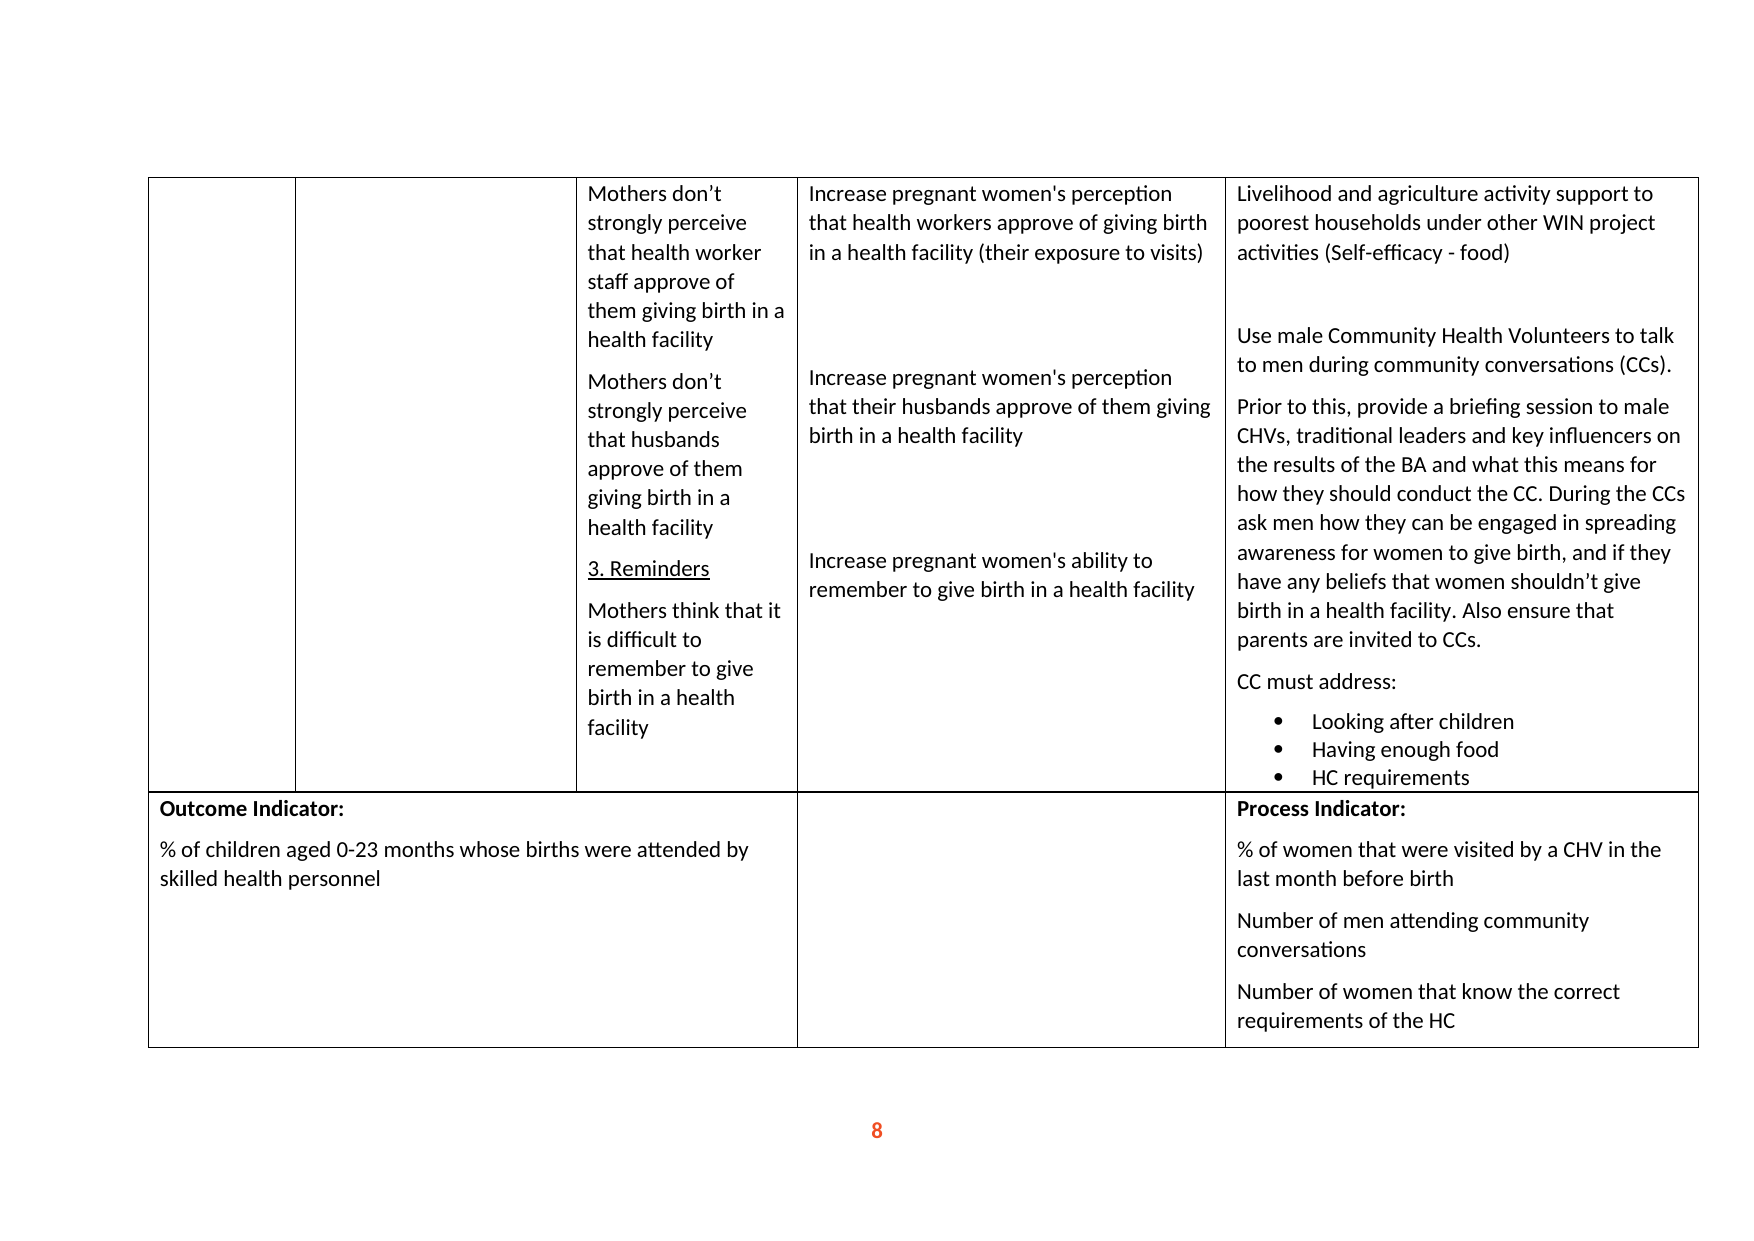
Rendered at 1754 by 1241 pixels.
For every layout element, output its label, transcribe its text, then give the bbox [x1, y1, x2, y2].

table_cell Process Indicator: % of women that were visited by a CHV in the last month before birth Number of men attending community conversations Number of women that know the correct requirements of the HC [1226, 793, 1698, 1047]
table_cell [1226, 178, 1698, 791]
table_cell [149, 178, 295, 791]
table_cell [798, 178, 1225, 791]
table_cell [798, 793, 1225, 1047]
table_cell Outcome Indicator: % of children aged 0-23 months whose births were attended by skilled health personnel [149, 793, 797, 1047]
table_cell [577, 178, 797, 791]
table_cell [296, 178, 576, 791]
